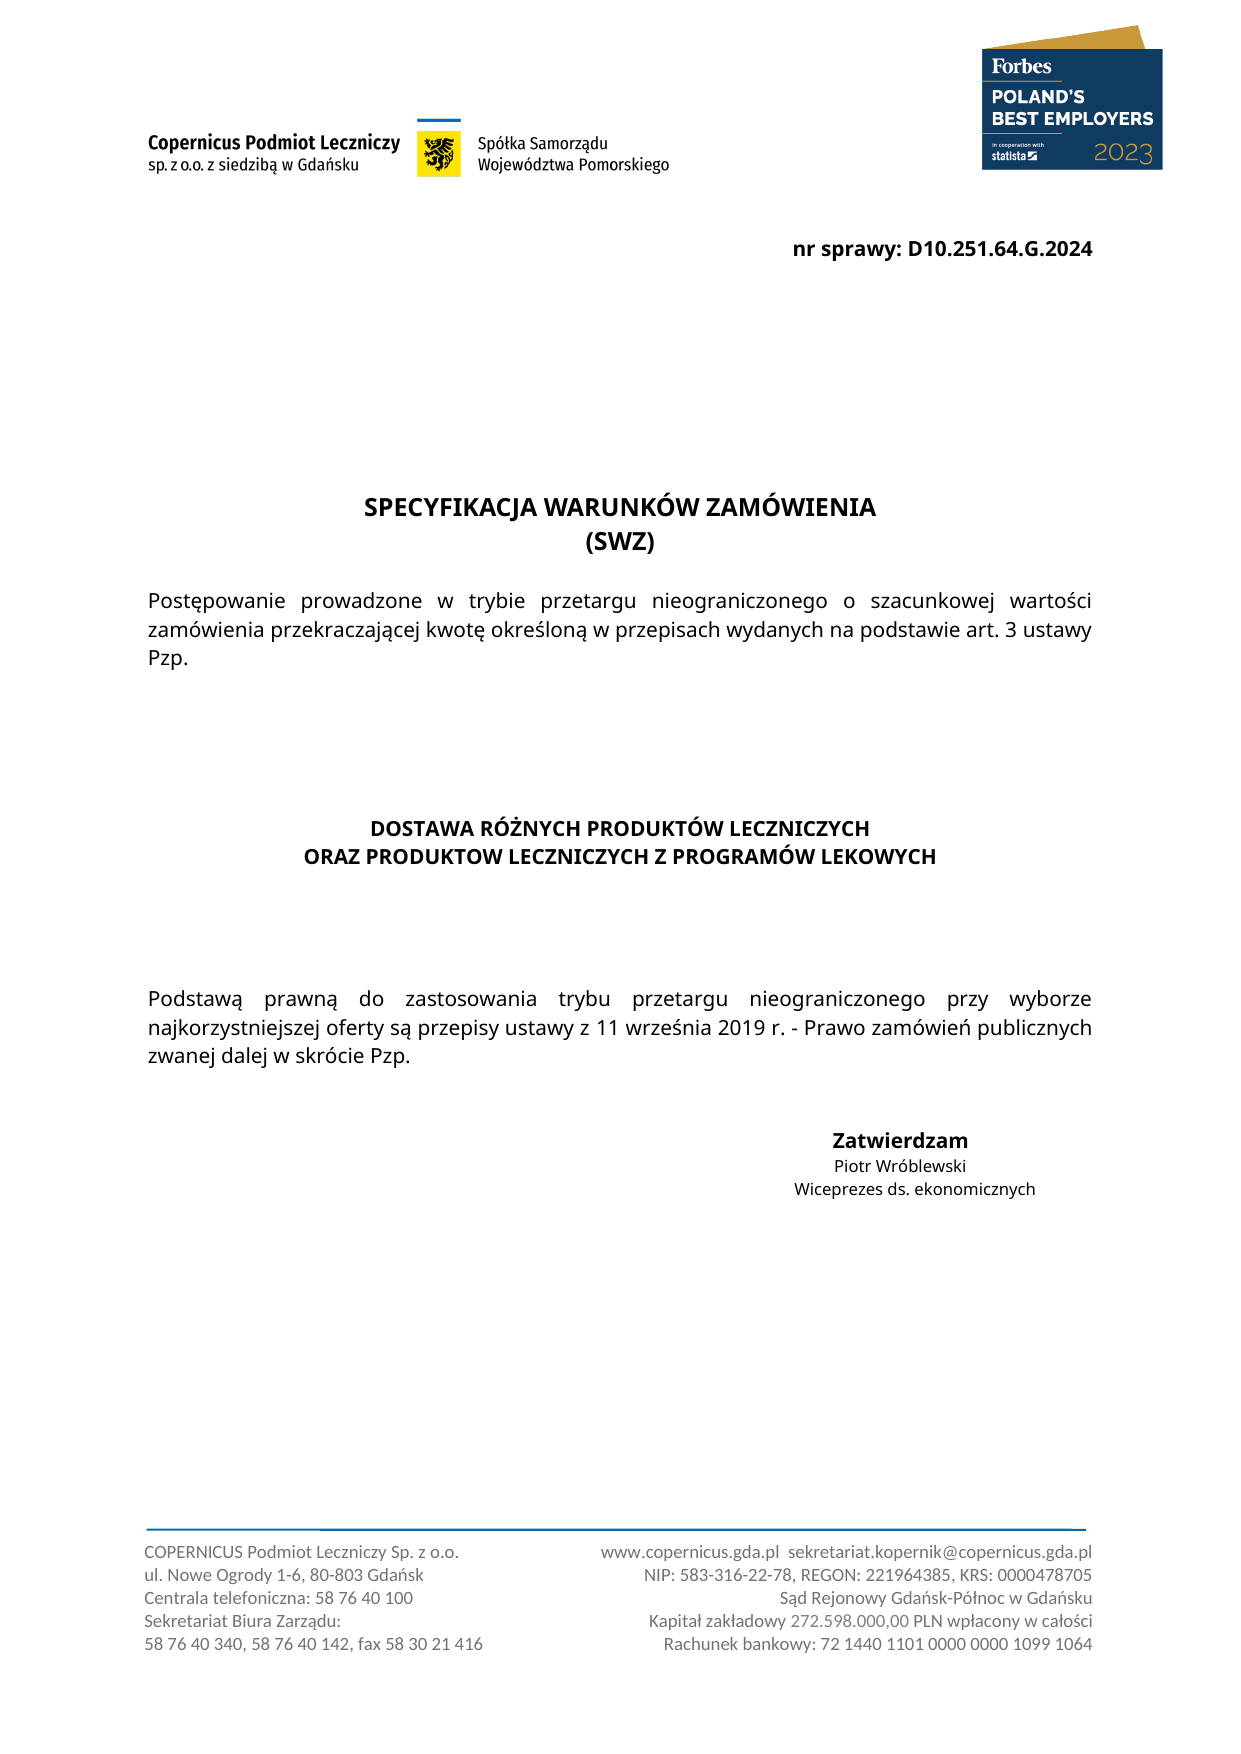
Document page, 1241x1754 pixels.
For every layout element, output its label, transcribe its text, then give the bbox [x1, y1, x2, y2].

text Podstawą prawną do zastosowania trybu przetargu nieograniczonego przy wyborze najkorzystniejszej oferty są przepisy ustawy z 11 września 2019 r. - Prawo zamówień publicznych zwanej dalej w skrócie Pzp. [148, 984, 1093, 1070]
text (SWZ) [148, 524, 1093, 558]
text Piotr Wróblewski [664, 1155, 1093, 1178]
text nr sprawy: D10.251.64.G.2024 [148, 234, 1093, 263]
text Postępowanie prowadzone w trybie przetargu nieograniczonego o szacunkowej wartości zamówienia przekraczającej kwotę określoną w przepisach wydanych na podstawie art. 3 ustawy Pzp. [148, 586, 1093, 672]
picture [982, 25, 1163, 170]
text DOSTAWA RÓŻNYCH PRODUKTÓW LECZNICZYCH [148, 814, 1093, 842]
text ORAZ PRODUKTOW LECZNICZYCH Z PROGRAMÓW LEKOWYCH [148, 842, 1093, 871]
text Wiceprezes ds. ekonomicznych [664, 1178, 1093, 1201]
picture [147, 118, 672, 178]
subtitle Zatwierdzam [664, 1127, 1093, 1155]
text SPECYFIKACJA WARUNKÓW ZAMÓWIENIA [148, 490, 1093, 524]
